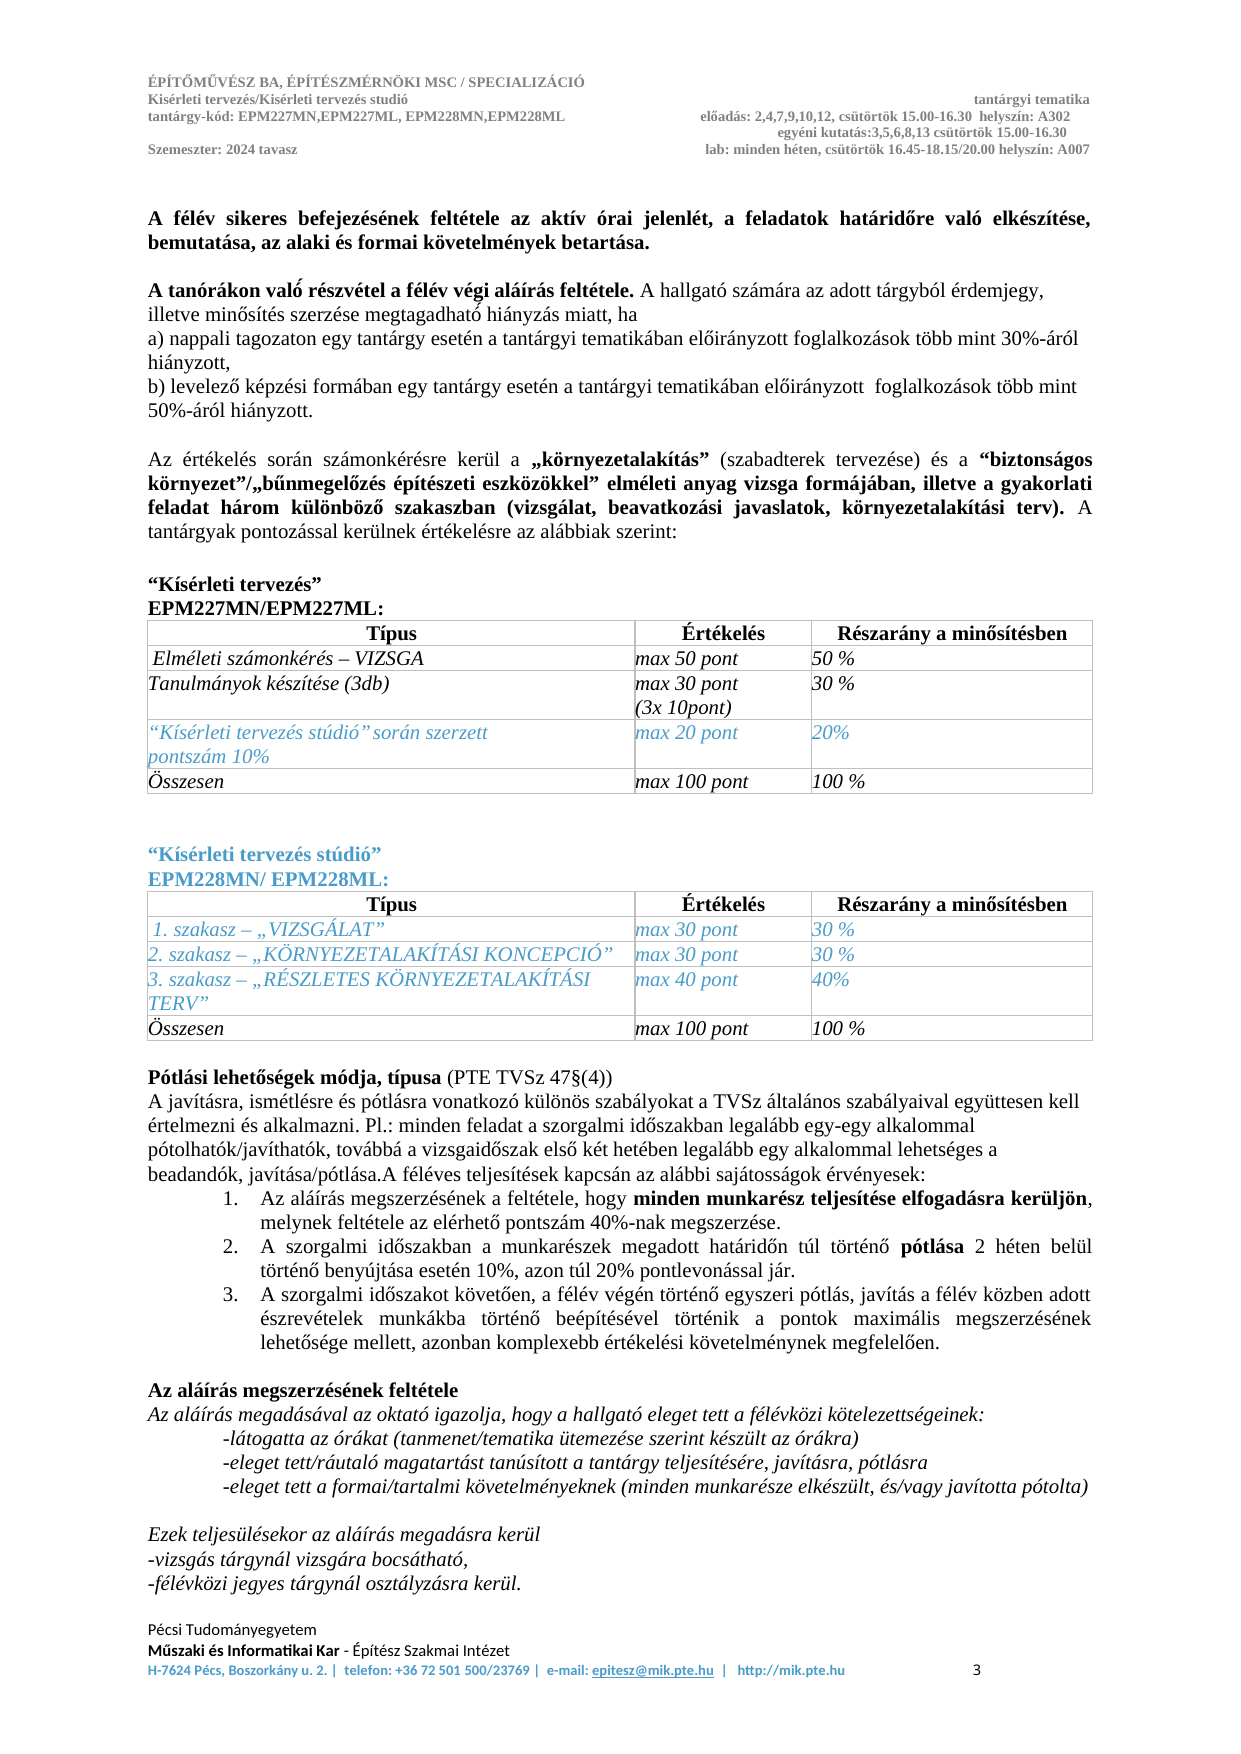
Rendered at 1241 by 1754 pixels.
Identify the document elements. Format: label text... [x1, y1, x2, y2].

list Az aláírás megszerzésének a feltétele, hogy minden munkarész teljesítése elfogadásra kerüljön, melynek feltétele az elérhető pontszám 40%-nak megszerzése. [223, 1186, 1092, 1234]
text A tanórákon való́ részvétel a félév végi aláírás feltétele. A hallgató számára az adott tárgyból érdemjegy, illetve minősítés szerzése megtagadható́ hiányzás miatt, ha a) nappali tagozaton egy tantárgy esetén a tantárgyi tematikában előirányzott foglalkozások több mint 30%-áról hiányzott, [148, 278, 1092, 374]
table_cell 50 % [812, 646, 1092, 670]
table_cell Összesen [148, 1016, 634, 1040]
table_cell max 50 pont [636, 646, 811, 670]
text Az aláírás megszerzésének feltétele [148, 1378, 1092, 1402]
table_cell max 30 pont (3x 10pont) [636, 671, 811, 719]
text Az aláírás megadásával az oktató igazolja, hogy a hallgató eleget tett a félévközi kötelezettségeinek: [148, 1402, 1092, 1426]
list A szorgalmi időszakot követően, a félév végén történő egyszeri pótlás, javítás a félév közben adott észrevételek munkákba történő beépítésével történik a pontok maximális megszerzésének lehetősége mellett, azonban komplexebb értékelési követelménynek megfelelően. [223, 1282, 1092, 1354]
text “Kísérleti tervezés stúdió” [148, 842, 1092, 866]
text EPM228MN/ EPM228ML: [148, 866, 1092, 891]
text -eleget tett a formai/tartalmi követelményeknek (minden munkarésze elkészült, és/vagy javította pótolta) [223, 1474, 1092, 1498]
table_cell Összesen [148, 769, 634, 793]
list A szorgalmi időszakban a munkarészek megadott határidőn túl történő pótlása 2 héten belül történő benyújtása esetén 10%, azon túl 20% pontlevonással jár. [223, 1234, 1092, 1282]
table_header Értékelés [636, 892, 811, 916]
table_header Részarány a minősítésben [812, 621, 1092, 645]
text -látogatta az órákat (tanmenet/tematika ütemezése szerint készült az órákra) [223, 1426, 1092, 1450]
text Az értékelés során számonkérésre kerül a „környezetalakítás” (szabadterek tervezése) és a “biztonságos környezet”/„bűnmegelőzés építészeti eszközökkel” elméleti anyag vizsga formájában, illetve a gyakorlati feladat három különböző szakaszban (vizsgálat, beavatkozási javaslatok, környezetalakítási terv). A tantárgyak pontozással kerülnek értékelésre az alábbiak szerint: [148, 446, 1092, 543]
table_header Típus [148, 892, 634, 916]
table_cell 3. szakasz – „RÉSZLETES KÖRNYEZETALAKÍTÁSI TERV” [148, 967, 634, 1015]
table_cell 100 % [812, 1016, 1092, 1040]
table_header Típus [148, 621, 634, 645]
table_cell 100 % [812, 769, 1092, 793]
table_cell Tanulmányok készítése (3db) [148, 671, 634, 719]
table_cell max 100 pont [636, 1016, 811, 1040]
table_cell 2. szakasz – „KÖRNYEZETALAKÍTÁSI KONCEPCIÓ” [148, 942, 634, 966]
text b) levelező képzési formában egy tantárgy esetén a tantárgyi tematikában előirányzott foglalkozások több mint 50%-áról hiányzott. [148, 374, 1092, 422]
table_cell 20% [812, 720, 1092, 768]
table_cell 30 % [812, 671, 1092, 719]
table_cell max 40 pont [636, 967, 811, 1015]
table_cell max 20 pont [636, 720, 811, 768]
table_cell max 100 pont [636, 769, 811, 793]
table_cell 40% [812, 967, 1092, 1015]
table_cell max 30 pont [636, 942, 811, 966]
table_cell 1. szakasz – „VIZSGÁLAT” [148, 917, 634, 941]
table_cell 30 % [812, 917, 1092, 941]
table_header Részarány a minősítésben [812, 892, 1092, 916]
table_cell 30 % [812, 942, 1092, 966]
text A félév sikeres befejezésének feltétele az aktív órai jelenlét, a feladatok határidőre való elkészítése, bemutatása, az alaki és formai követelmények betartása. [148, 206, 1092, 254]
text “Kísérleti tervezés” [148, 571, 1092, 596]
text EPM227MN/EPM227ML: [148, 596, 1092, 619]
text Ezek teljesülésekor az aláírás megadásra kerül [148, 1522, 1092, 1546]
table_cell Elméleti számonkérés – VIZSGA [148, 646, 634, 670]
table_cell “Kísérleti tervezés stúdió” során szerzett pontszám 10% [148, 720, 634, 768]
text -eleget tett/ráutaló magatartást tanúsított a tantárgy teljesítésére, javításra, pótlásra [223, 1450, 1092, 1474]
table_cell max 30 pont [636, 917, 811, 941]
text -félévközi jegyes tárgynál osztályzásra kerül. [148, 1571, 1092, 1594]
text Pótlási lehetőségek módja, típusa (PTE TVSz 47§(4)) [148, 1065, 1092, 1089]
text A javításra, ismétlésre és pótlásra vonatkozó különös szabályokat a TVSz általános szabályaival együttesen kell értelmezni és alkalmazni. Pl.: minden feladat a szorgalmi időszakban legalább egy-egy alkalommal pótolhatók/javíthatók, továbbá a vizsgaidőszak első két hetében legalább egy alkalommal lehetséges a beadandók, javítása/pótlása.A féléves teljesítések kapcsán az alábbi sajátosságok érvényesek: [148, 1089, 1092, 1186]
text -vizsgás tárgynál vizsgára bocsátható, [148, 1546, 1092, 1571]
table_header Értékelés [636, 621, 811, 645]
